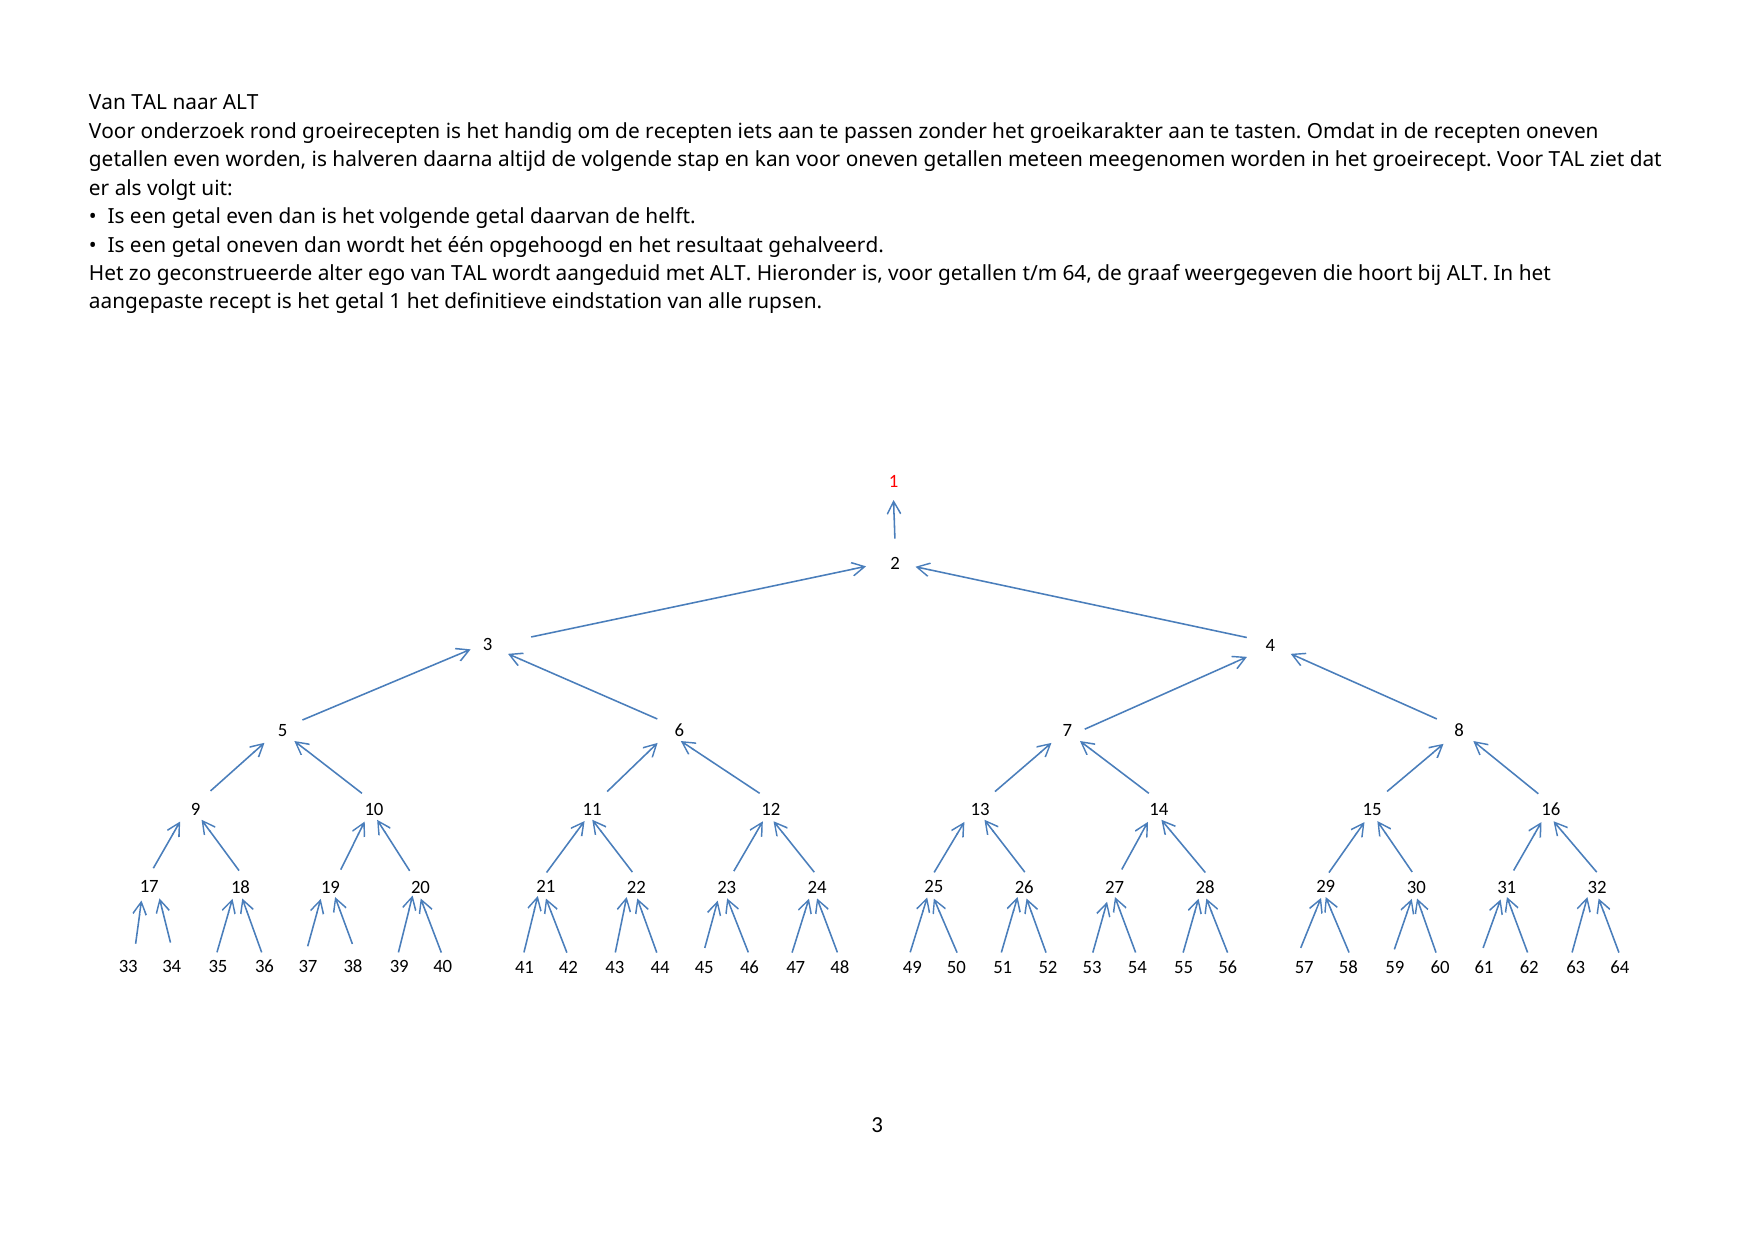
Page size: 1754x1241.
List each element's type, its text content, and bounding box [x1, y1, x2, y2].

text Van TAL naar ALT [89, 87, 1665, 116]
text Het zo geconstrueerde alter ego van TAL wordt aangeduid met ALT. Hieronder is, voor getallen t/m 64, de graaf weergegeven die hoort bij ALT. In het aangepaste recept is het getal 1 het definitieve eindstation van alle rupsen. [89, 258, 1665, 315]
text • Is een getal oneven dan wordt het één opgehoogd en het resultaat gehalveerd. [89, 230, 1665, 258]
text • Is een getal even dan is het volgende getal daarvan de helft. [89, 201, 1665, 230]
text Voor onderzoek rond groeirecepten is het handig om de recepten iets aan te passen zonder het groeikarakter aan te tasten. Omdat in de recepten oneven getallen even worden, is halveren daarna altijd de volgende stap en kan voor oneven getallen meteen meegenomen worden in het groeirecept. Voor TAL ziet dat er als volgt uit: [89, 116, 1665, 201]
